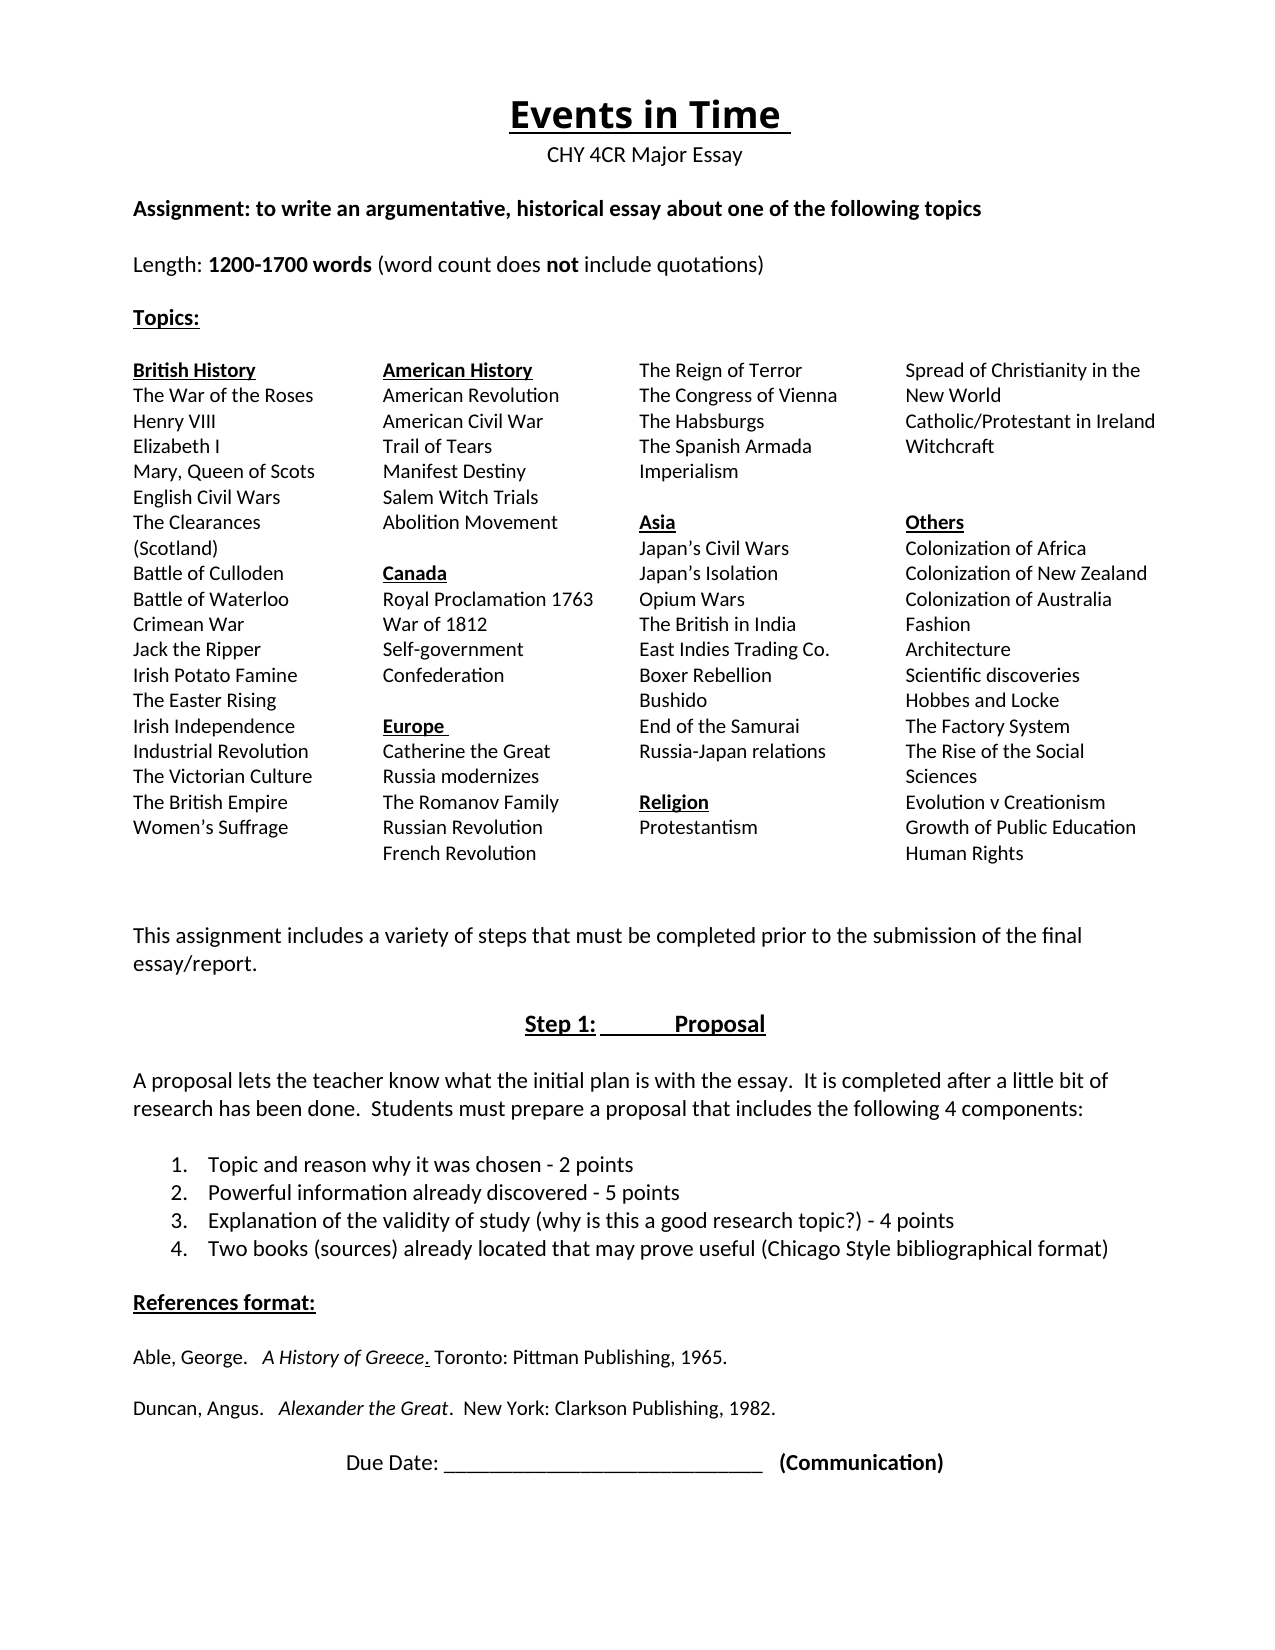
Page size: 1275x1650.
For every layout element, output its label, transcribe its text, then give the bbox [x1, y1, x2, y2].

text References format: [133, 1288, 1157, 1316]
text Women’s Suffrage [133, 814, 347, 840]
text Henry VIII [133, 408, 347, 433]
text Fashion [905, 611, 1157, 637]
text American Revolution [383, 382, 604, 408]
text The Romanov Family [383, 789, 604, 814]
text Bushido [639, 687, 870, 713]
text Scientific discoveries [905, 662, 1157, 687]
text War of 1812 [383, 611, 604, 637]
text French Revolution [383, 840, 604, 865]
text Imperialism [639, 459, 870, 484]
text Mary, Queen of Scots [133, 459, 347, 484]
text Architecture [905, 637, 1157, 662]
text A proposal lets the teacher know what the initial plan is with the essay. It is completed after a little bit of research has been done. Students must prepare a proposal that includes the following 4 components: [133, 1066, 1167, 1122]
text Boxer Rebellion [639, 662, 870, 687]
text The Reign of Terror [639, 357, 870, 382]
text Human Rights [905, 840, 1157, 865]
list Topic and reason why it was chosen - 2 points [170, 1151, 1155, 1178]
text Catholic/Protestant in Ireland [905, 408, 1157, 433]
list Powerful information already discovered - 5 points [170, 1178, 1155, 1207]
text Japan’s Civil Wars [639, 535, 870, 560]
title Events in Time [133, 89, 1157, 140]
text Industrial Revolution [133, 738, 347, 764]
text The War of the Roses [133, 382, 347, 408]
text Japan’s Isolation [639, 560, 870, 586]
text The British Empire [133, 789, 347, 814]
text The British in India [639, 611, 870, 637]
text Spread of Christianity in the New World [905, 357, 1157, 408]
text Protestantism [639, 814, 870, 840]
text Opium Wars [639, 586, 870, 611]
text CHY 4CR Major Essay [133, 140, 1157, 168]
text Colonization of Africa Colonization of New Zealand Colonization of Australia [905, 535, 1157, 611]
text Self-government [383, 637, 604, 662]
text Catherine the Great [383, 738, 604, 764]
text The Rise of the Social Sciences [905, 738, 1157, 789]
text Topics: [133, 303, 1157, 332]
text Crimean War [133, 611, 347, 637]
text East Indies Trading Co. [639, 637, 870, 662]
text Irish Independence [133, 713, 347, 738]
text The Habsburgs [639, 408, 870, 433]
text End of the Samurai [639, 713, 870, 738]
subtitle Step 1: Proposal [133, 1008, 1157, 1038]
subtitle Due Date: ____________________________ (Communication) [133, 1448, 1157, 1476]
text The Factory System [905, 713, 1157, 738]
text This assignment includes a variety of steps that must be completed prior to the submission of the final essay/report. [133, 921, 1157, 977]
text Length: 1200-1700 words (word count does not include quotations) [133, 250, 1157, 278]
text The Spanish Armada [639, 433, 870, 459]
text Battle of Culloden [133, 560, 347, 586]
text English Civil Wars [133, 484, 347, 509]
text Duncan, Angus. Alexander the Great. New York: Clarkson Publishing, 1982. [133, 1395, 1157, 1420]
text Hobbes and Locke [905, 687, 1157, 713]
text The Victorian Culture [133, 764, 347, 789]
list Two books (sources) already located that may prove useful (Chicago Style bibliographical format) [170, 1234, 1167, 1263]
text The Clearances (Scotland) [133, 509, 347, 560]
text Salem Witch Trials [383, 484, 604, 509]
text The Easter Rising [133, 687, 347, 713]
text Russian Revolution [383, 814, 604, 840]
text Battle of Waterloo [133, 586, 347, 611]
text Elizabeth I [133, 433, 347, 459]
text Irish Potato Famine [133, 662, 347, 687]
text Abolition Movement [383, 509, 604, 535]
text Religion [639, 789, 870, 814]
text Russia-Japan relations [639, 738, 870, 764]
text Royal Proclamation 1763 [383, 586, 604, 611]
text Growth of Public Education [905, 814, 1157, 840]
text Canada [383, 560, 604, 586]
text Witchcraft [905, 433, 1157, 459]
text Jack the Ripper [133, 637, 347, 662]
text The Congress of Vienna [639, 382, 870, 408]
text Trail of Tears [383, 433, 604, 459]
list Explanation of the validity of study (why is this a good research topic?) - 4 points [170, 1207, 1157, 1234]
text Russia modernizes [383, 764, 604, 789]
text Europe [383, 713, 604, 738]
text Able, George. A History of Greece. Toronto: Pittman Publishing, 1965. [133, 1344, 1157, 1369]
text Manifest Destiny [383, 459, 604, 484]
text Asia [639, 509, 870, 535]
text American Civil War [383, 408, 604, 433]
text Evolution v Creationism [905, 789, 1157, 814]
text Confederation [383, 662, 604, 687]
text Assignment: to write an argumentative, historical essay about one of the following topics [133, 194, 1157, 222]
text American History [383, 357, 604, 382]
text British History [133, 357, 347, 382]
text Others [905, 509, 1157, 535]
